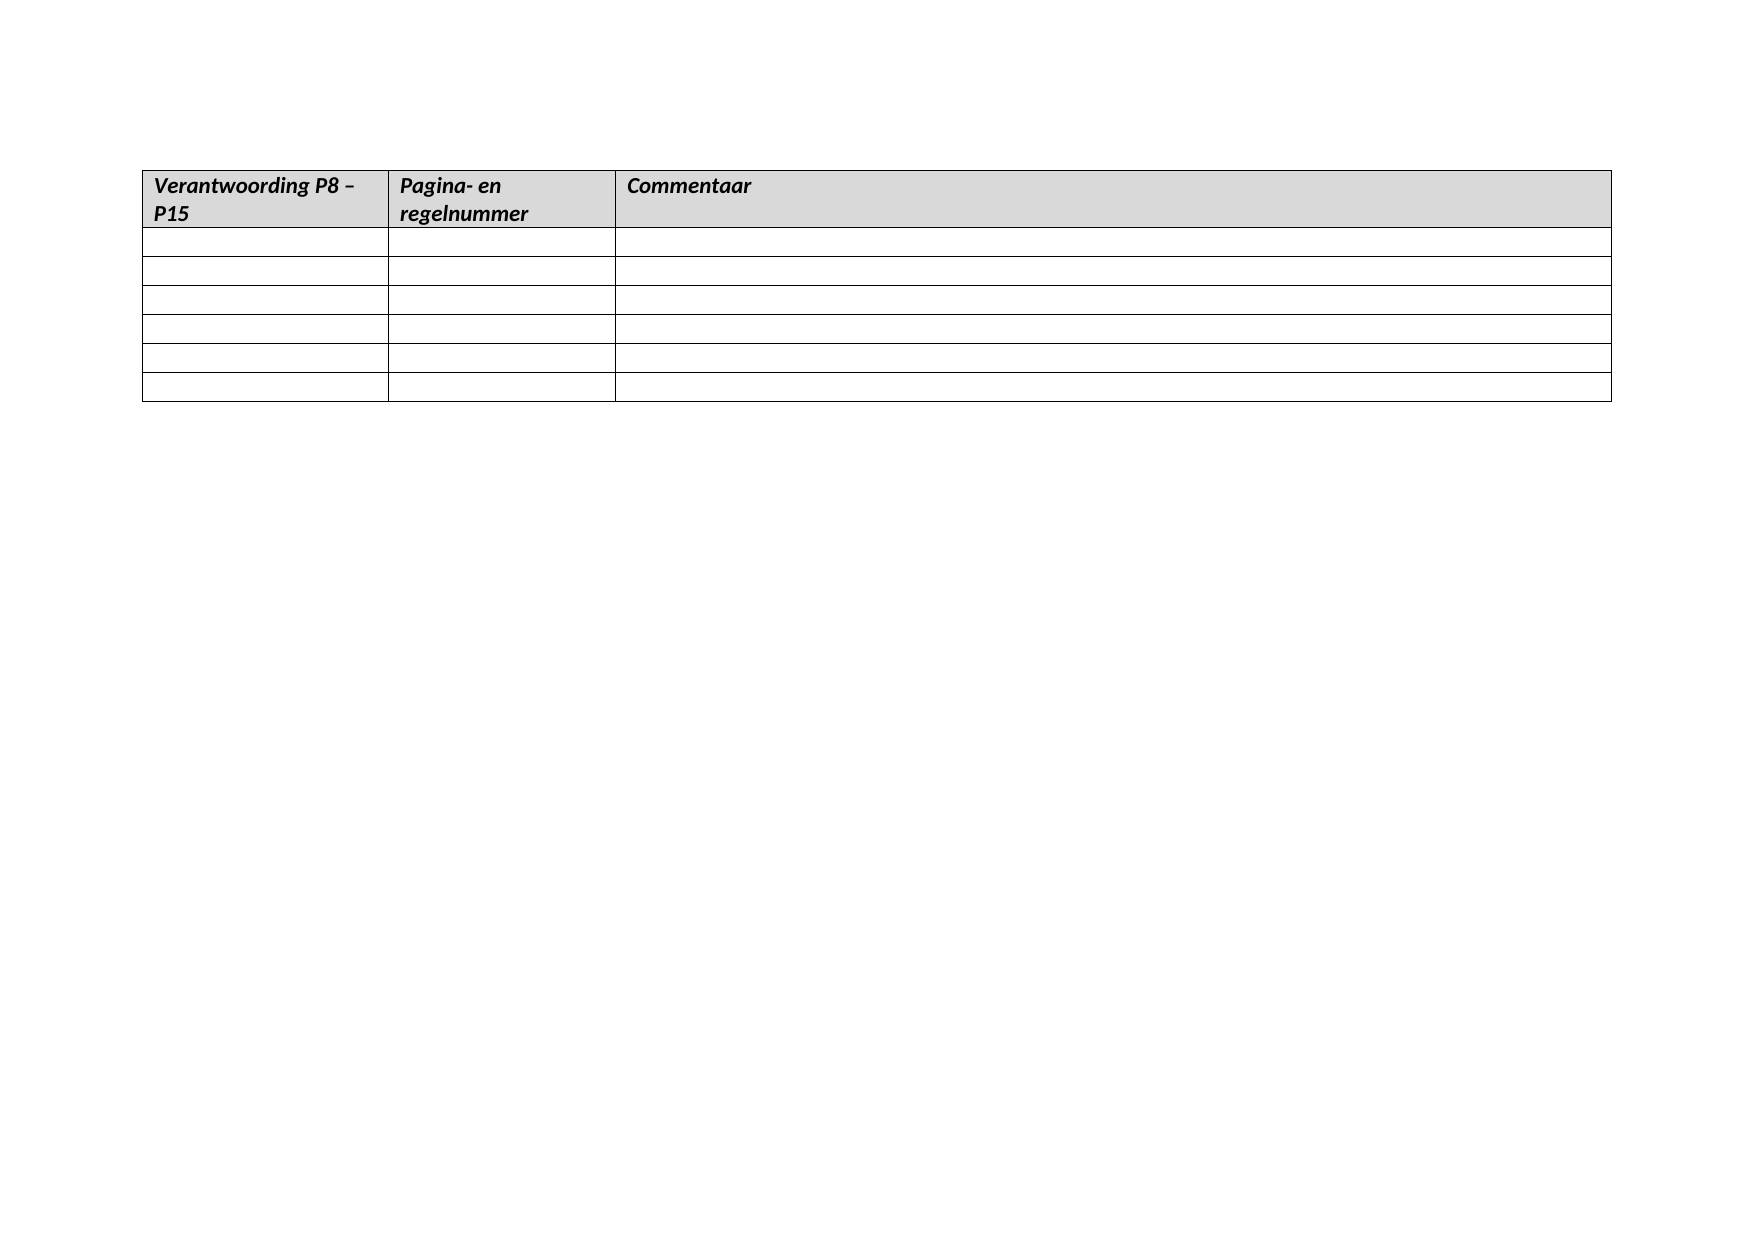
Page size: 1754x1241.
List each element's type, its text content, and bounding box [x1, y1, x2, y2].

table_cell [389, 373, 615, 401]
table_cell [143, 257, 388, 285]
table_cell [616, 286, 1611, 314]
table_cell [616, 228, 1611, 256]
table_cell [143, 344, 388, 372]
table_cell [389, 286, 615, 314]
table_cell [143, 373, 388, 401]
table_cell [143, 315, 388, 343]
table_cell [143, 286, 388, 314]
table_cell [616, 373, 1611, 401]
table_cell [389, 344, 615, 372]
table_cell [616, 315, 1611, 343]
table_cell [389, 315, 615, 343]
table_cell [389, 228, 615, 256]
table_header Verantwoording P8 – P15 [143, 171, 388, 227]
table_header Pagina- en regelnummer [389, 171, 615, 227]
table_cell [143, 228, 388, 256]
table_header Commentaar [616, 171, 1611, 227]
table_cell [389, 257, 615, 285]
table_cell [616, 257, 1611, 285]
table_cell [616, 344, 1611, 372]
